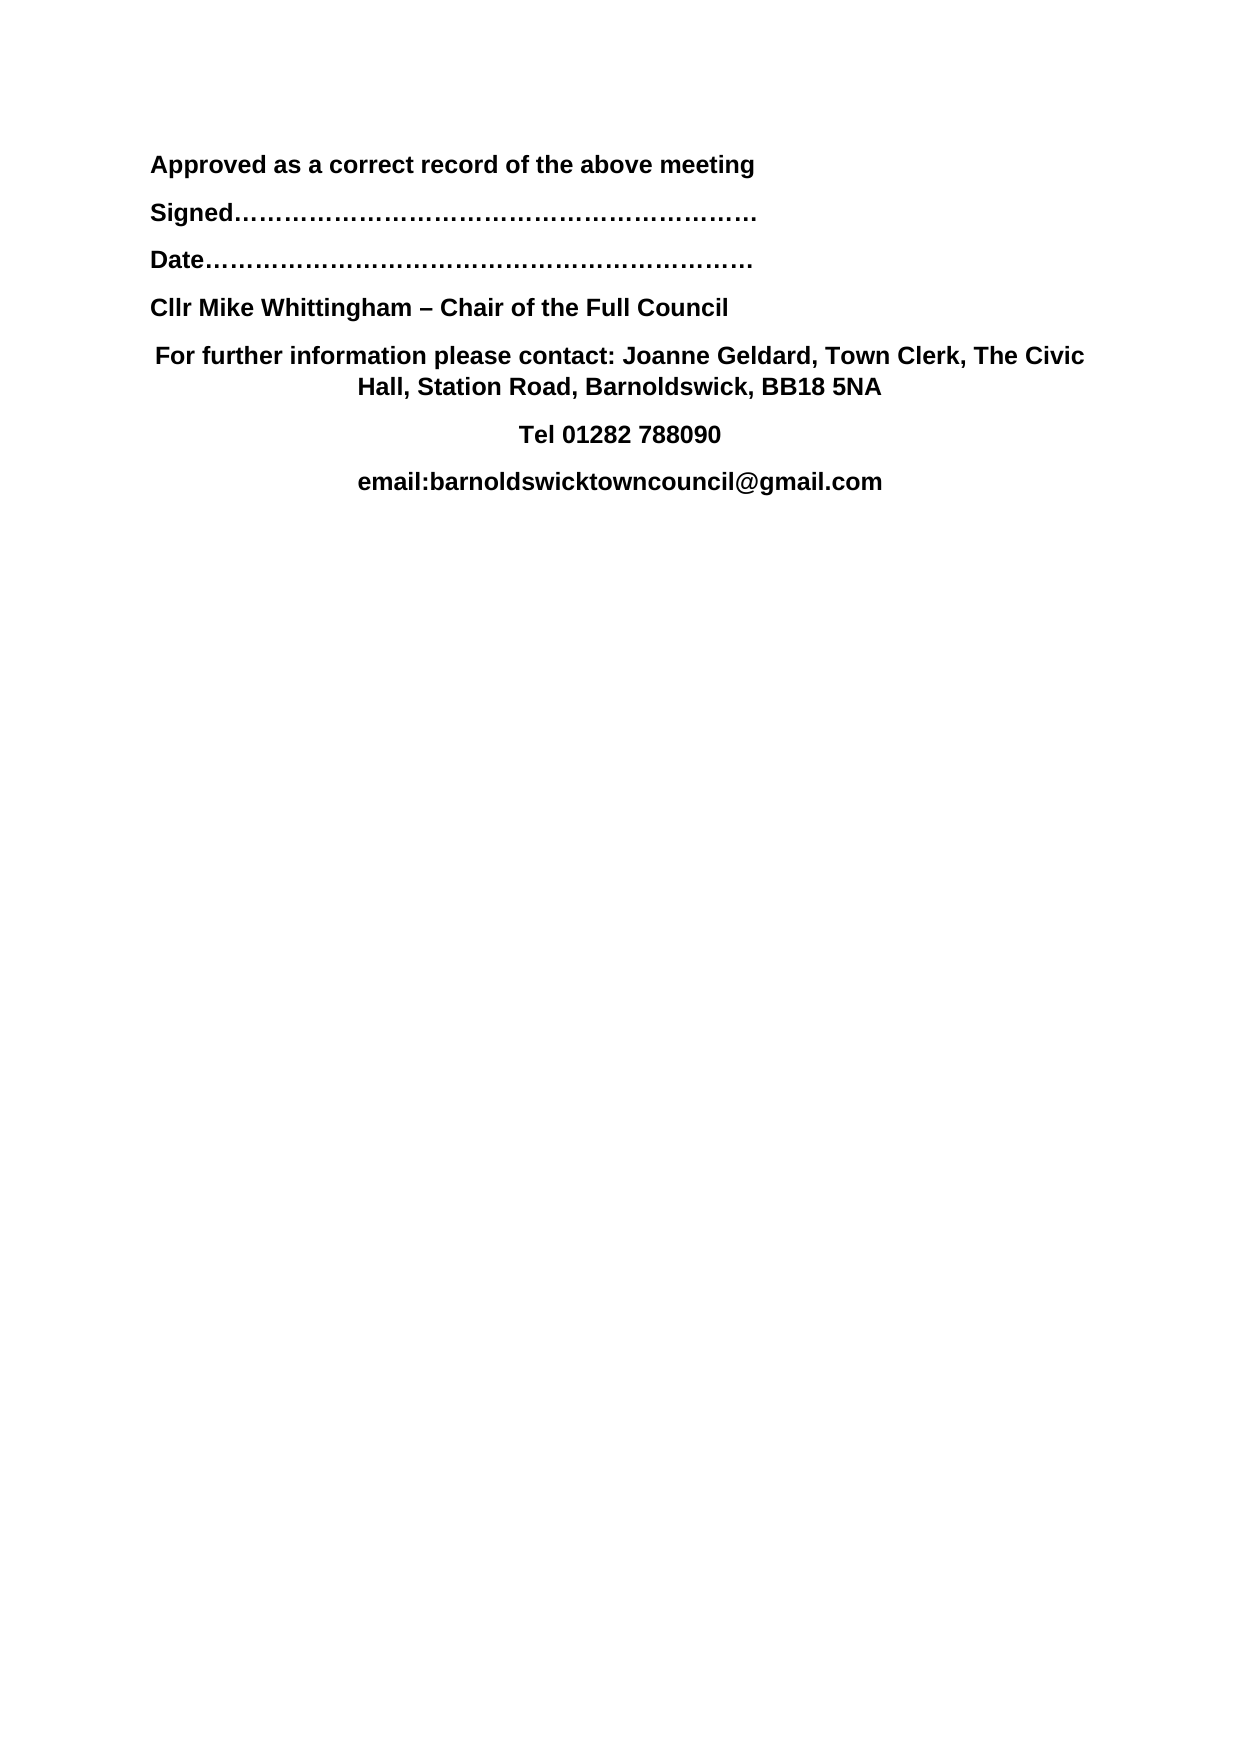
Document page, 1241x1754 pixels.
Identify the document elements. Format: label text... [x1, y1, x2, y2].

text Tel 01282 788090 [150, 419, 1090, 448]
text Approved as a correct record of the above meeting [150, 150, 1090, 179]
text For further information please contact: Joanne Geldard, Town Clerk, The Civic Hall, Station Road, Barnoldswick, BB18 5NA [150, 341, 1090, 401]
text Cllr Mike Whittingham – Chair of the Full Council [150, 293, 1090, 322]
text Date………………………………………………………… [150, 245, 1090, 274]
text email:barnoldswicktowncouncil@gmail.com [150, 467, 1090, 496]
text Signed……………………………………………………… [150, 198, 1090, 226]
